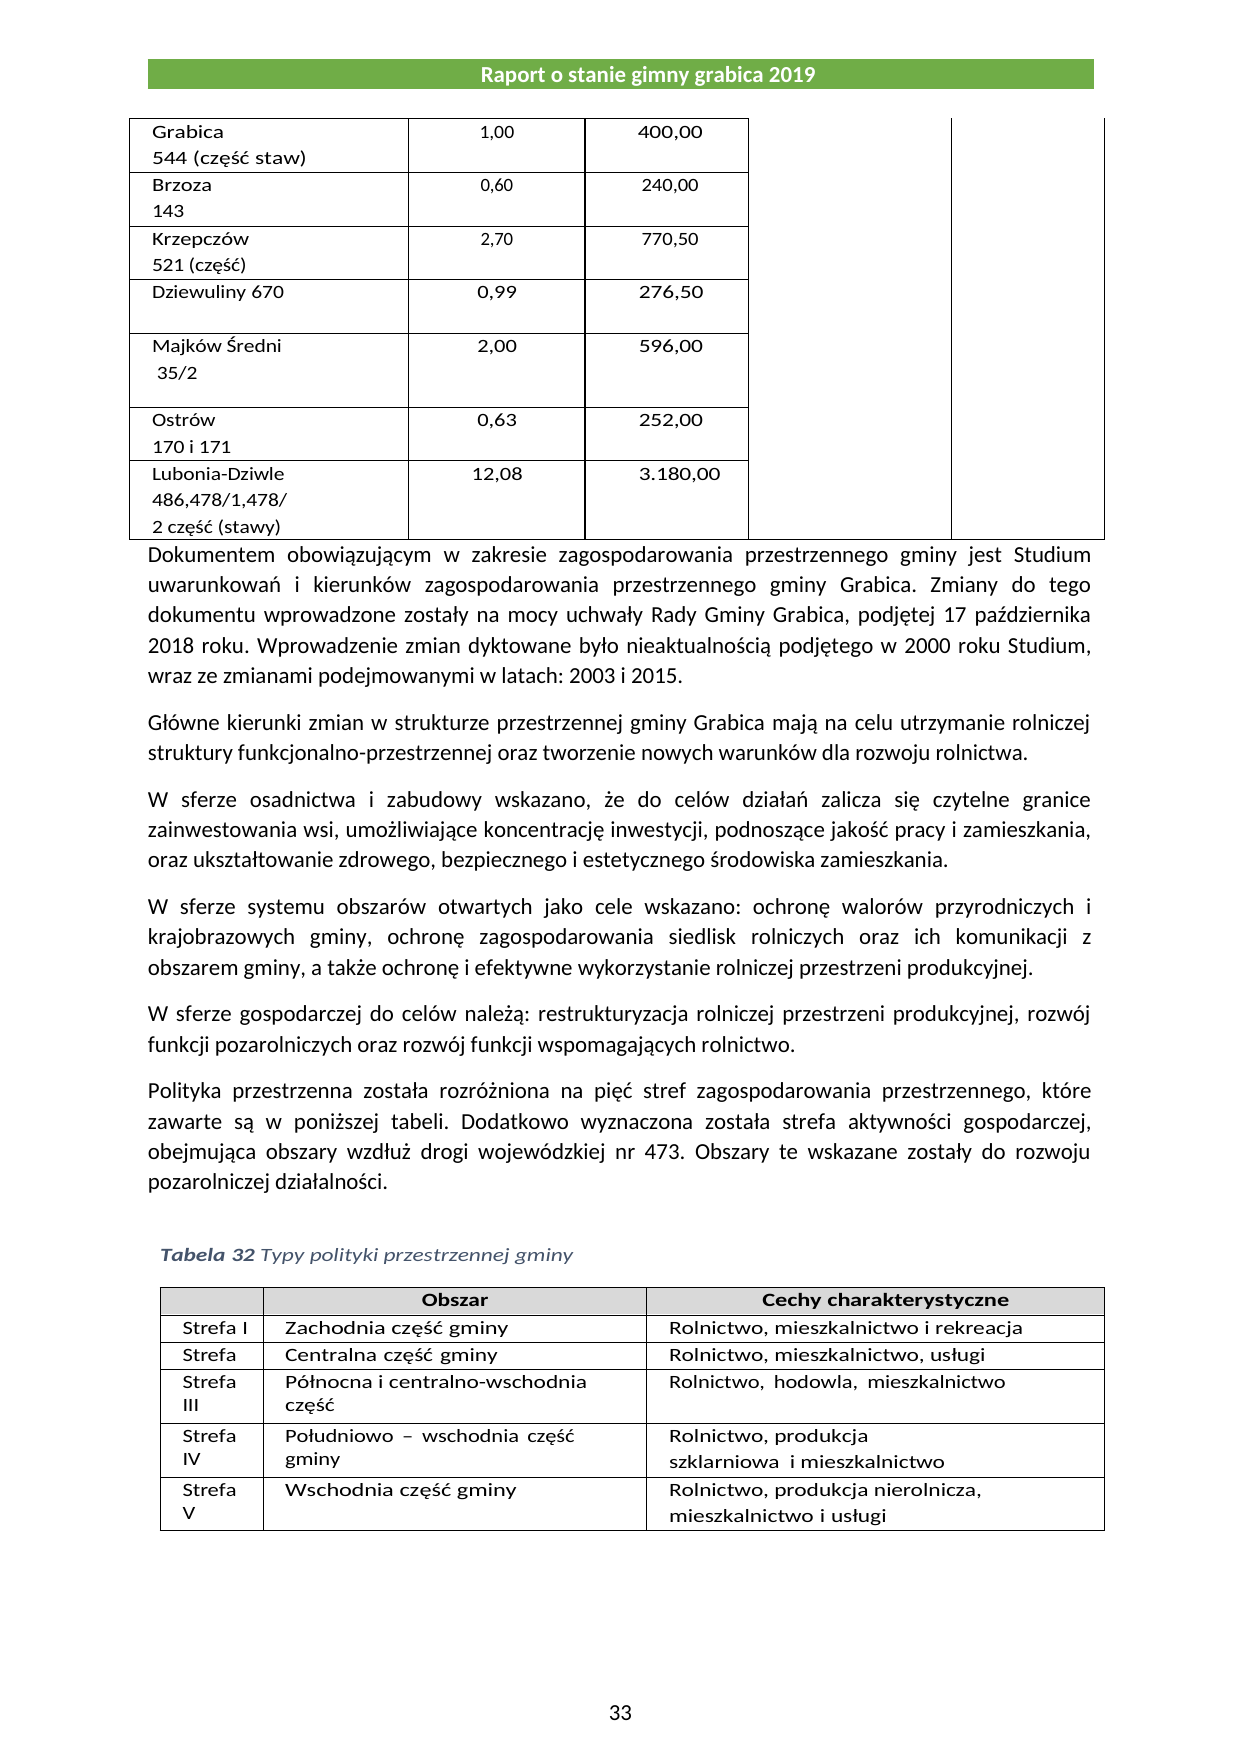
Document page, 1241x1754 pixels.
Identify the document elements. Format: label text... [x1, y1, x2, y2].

table_cell Grabica 544 (część staw) [130, 119, 408, 172]
text Dokumentem obowiązującym w zakresie zagospodarowania przestrzennego gminy jest Studium uwarunkowań i kierunków zagospodarowania przestrzennego gminy Grabica. Zmiany do tego dokumentu wprowadzone zostały na mocy uchwały Rady Gminy Grabica, podjętej 17 października 2018 roku. Wprowadzenie zmian dyktowane było nieaktualnością podjętego w 2000 roku Studium, wraz ze zmianami podejmowanymi w latach: 2003 i 2015. [148, 540, 1093, 689]
table_cell 400,00 [586, 119, 748, 172]
table_cell Strefa III [161, 1370, 263, 1423]
table_cell Lubonia-Dziwle 486,478/1,478/2 część (stawy) [130, 461, 408, 539]
table_cell 770,50 [586, 227, 748, 279]
table_cell 276,50 [586, 280, 748, 333]
table_cell 12,08 [409, 461, 584, 539]
table_cell Majków Średni 35/2 lasulasu) [130, 334, 408, 407]
table_cell Strefa I [161, 1316, 263, 1342]
table_cell Rolnictwo, hodowla, mieszkalnictwo [647, 1370, 1104, 1423]
table_cell [952, 460, 1104, 539]
table_cell 2,00 [409, 334, 584, 407]
table_cell Krzepczów 521 (część) [130, 227, 408, 279]
table_cell Rolnictwo, mieszkalnictwo, usługi [647, 1343, 1104, 1369]
table_cell Północna i centralno-wschodnia część gminy [264, 1370, 646, 1423]
text W sferze systemu obszarów otwartych jako cele wskazano: ochronę walorów przyrodniczych i krajobrazowych gminy, ochronę zagospodarowania siedlisk rolniczych oraz ich komunikacji z obszarem gminy, a także ochronę i efektywne wykorzystanie rolniczej przestrzeni produkcyjnej. [148, 892, 1093, 981]
table_cell 1,00 [409, 119, 584, 172]
table_header Obszar [264, 1288, 646, 1314]
table_cell Strefa II [161, 1343, 263, 1369]
table_header [161, 1288, 263, 1314]
table_cell Rolnictwo, produkcja szklarniowa i mieszkalnictwo [647, 1424, 1104, 1477]
table_cell 2,70 [409, 227, 584, 279]
text W sferze osadnictwa i zabudowy wskazano, że do celów działań zalicza się czytelne granice zainwestowania wsi, umożliwiające koncentrację inwestycji, podnoszące jakość pracy i zamieszkania, oraz ukształtowanie zdrowego, bezpiecznego i estetycznego środowiska zamieszkania. [148, 785, 1093, 873]
text W sferze gospodarczej do celów należą: restrukturyzacja rolniczej przestrzeni produkcyjnej, rozwój funkcji pozarolniczych oraz rozwój funkcji wspomagających rolnictwo. [148, 999, 1093, 1058]
table_cell [749, 460, 951, 539]
table_cell Ostrów 170 i 171 [130, 408, 408, 460]
table_cell Południowo – wschodnia część gminy [264, 1424, 646, 1477]
table_cell Rolnictwo, mieszkalnictwo i rekreacja [647, 1316, 1104, 1342]
table_cell Brzoza 143 [130, 173, 408, 226]
text Tabela 32 Typy polityki przestrzennej gminy [160, 1243, 1093, 1266]
table_cell Wschodnia część gminy [264, 1478, 646, 1530]
table_cell Centralna część gminy [264, 1343, 646, 1369]
table_cell Strefa IV [161, 1424, 263, 1477]
table_cell 3.180,00 [586, 461, 748, 539]
table_cell 0,99 [409, 280, 584, 333]
text Polityka przestrzenna została rozróżniona na pięć stref zagospodarowania przestrzennego, które zawarte są w poniższej tabeli. Dodatkowo wyznaczona została strefa aktywności gospodarczej, obejmująca obszary wzdłuż drogi wojewódzkiej nr 473. Obszary te wskazane zostały do rozwoju pozarolniczej działalności. [148, 1077, 1093, 1195]
table_cell Rolnictwo, produkcja nierolnicza, mieszkalnictwo i usługi [647, 1478, 1104, 1530]
table_cell Strefa V [161, 1478, 263, 1530]
table_cell Zachodnia część gminy [264, 1316, 646, 1342]
table_cell 0,63 [409, 408, 584, 460]
table_cell Dziewuliny 670 [130, 280, 408, 333]
text Główne kierunki zmian w strukturze przestrzennej gminy Grabica mają na celu utrzymanie rolniczej struktury funkcjonalno-przestrzennej oraz tworzenie nowych warunków dla rozwoju rolnictwa. [148, 708, 1093, 766]
table_cell 240,00 [586, 173, 748, 226]
table_cell 252,00 [586, 408, 748, 460]
table_header Cechy charakterystyczne [647, 1288, 1104, 1314]
table_cell 596,00 [586, 334, 748, 407]
table_cell 0,60 [409, 173, 584, 226]
